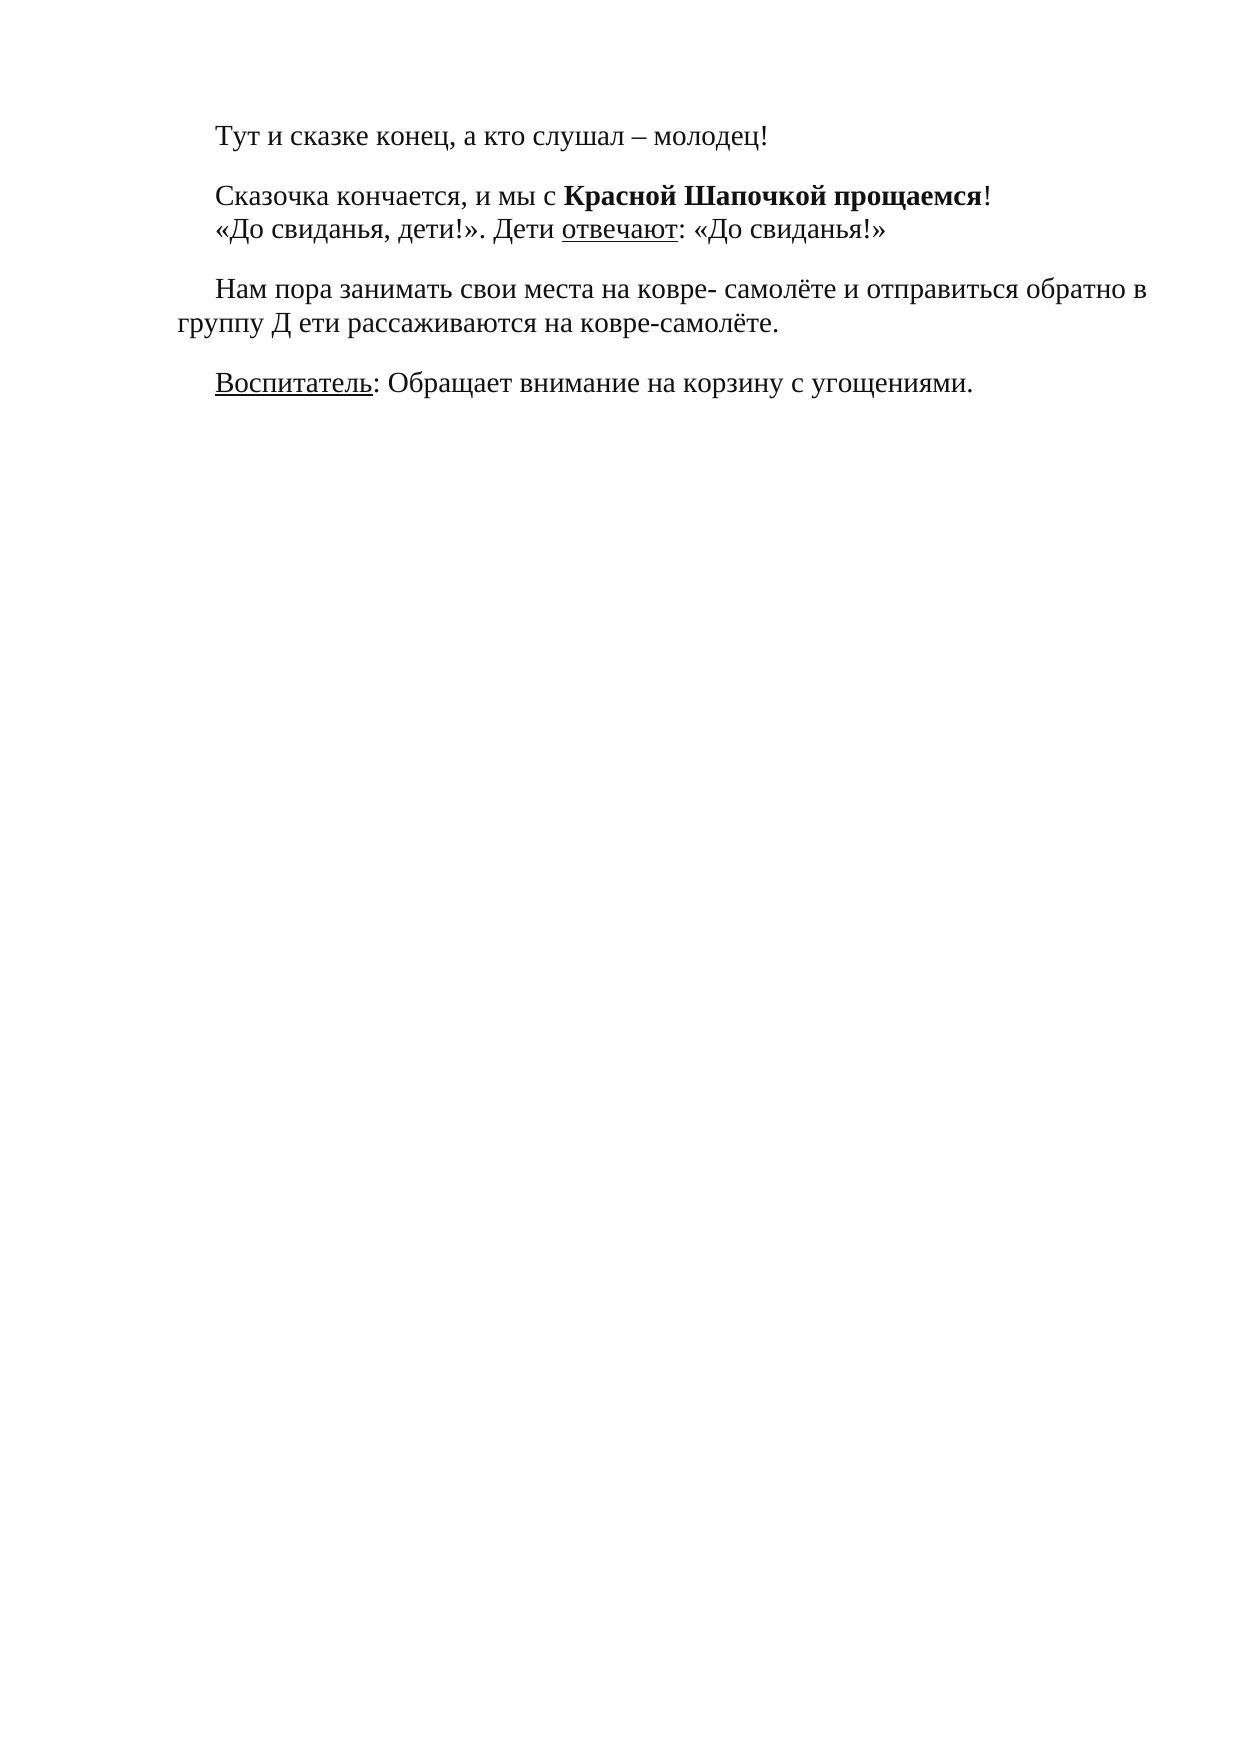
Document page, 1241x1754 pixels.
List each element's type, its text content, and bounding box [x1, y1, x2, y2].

text Нам пора занимать свои места на ковре- самолёте и отправиться обратно в группу Д ети рассаживаются на ковре-самолёте. [177, 272, 1152, 339]
text Воспитатель: Обращает внимание на корзину с угощениями. [177, 365, 1152, 399]
text Тут и сказке конец, а кто слушал – молодец! [177, 118, 1152, 152]
text «До свиданья, дети!». Дети отвечают: «До свиданья!» [177, 212, 1152, 245]
text Сказочка кончается, и мы с Красной Шапочкой прощаемся! [177, 178, 1152, 212]
